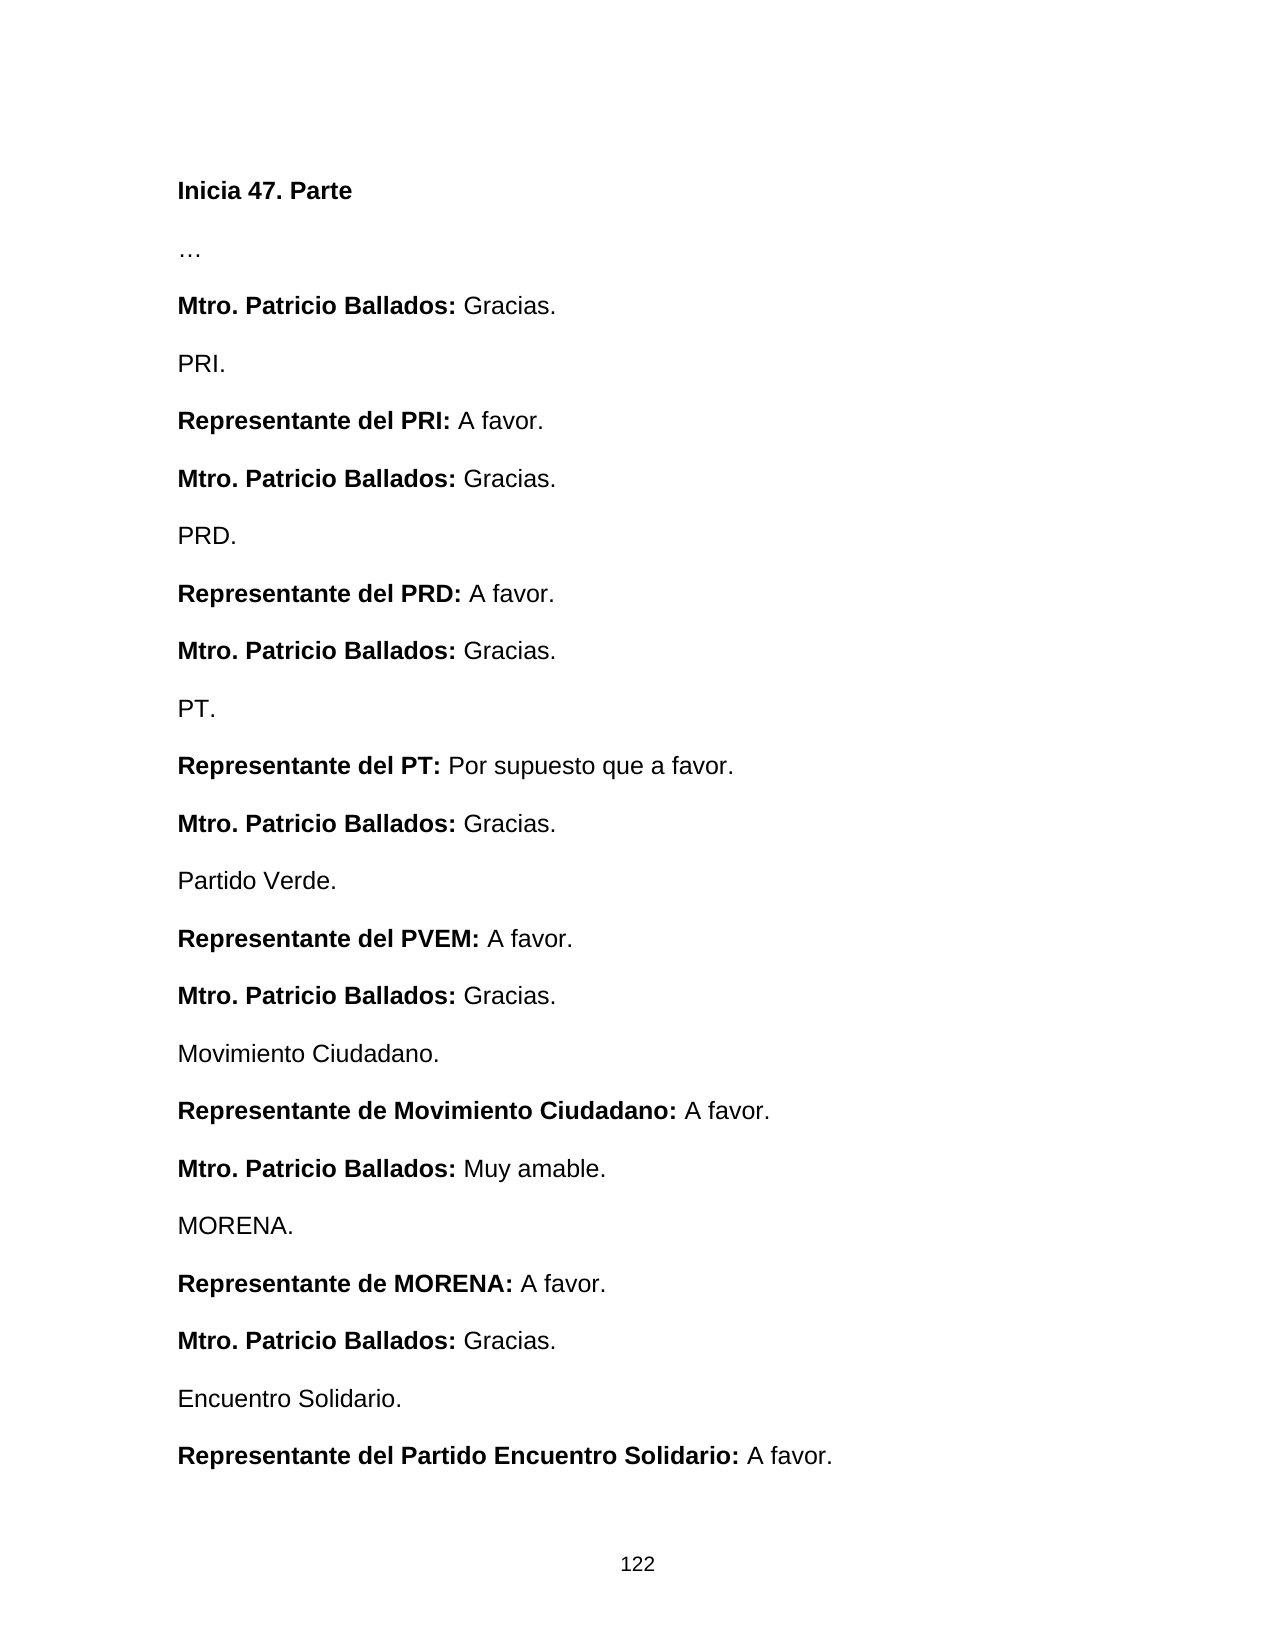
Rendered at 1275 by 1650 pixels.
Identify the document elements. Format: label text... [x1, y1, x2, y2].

text Mtro. Patricio Ballados: Gracias. [177, 1326, 1098, 1355]
text PT. [177, 694, 1098, 723]
text Representante del Partido Encuentro Solidario: A favor. [177, 1441, 1098, 1470]
text Representante de MORENA: A favor. [177, 1269, 1098, 1298]
text Representante del PT: Por supuesto que a favor. [177, 751, 1098, 780]
text Encuentro Solidario. [177, 1384, 1098, 1413]
text Inicia 47. Parte [177, 176, 1098, 205]
text Mtro. Patricio Ballados: Gracias. [177, 464, 1098, 493]
text Mtro. Patricio Ballados: Gracias. [177, 291, 1098, 320]
text Partido Verde. [177, 866, 1098, 895]
text PRD. [177, 521, 1098, 550]
text Representante del PRI: A favor. [177, 406, 1098, 435]
text PRI. [177, 349, 1098, 378]
text Mtro. Patricio Ballados: Gracias. [177, 636, 1098, 665]
text MORENA. [177, 1211, 1098, 1240]
text … [177, 234, 1098, 263]
text Representante del PRD: A favor. [177, 579, 1098, 608]
text Movimiento Ciudadano. [177, 1039, 1098, 1068]
text Representante de Movimiento Ciudadano: A favor. [177, 1096, 1098, 1125]
text Mtro. Patricio Ballados: Gracias. [177, 809, 1098, 838]
text Mtro. Patricio Ballados: Gracias. [177, 981, 1098, 1010]
text Representante del PVEM: A favor. [177, 924, 1098, 953]
text Mtro. Patricio Ballados: Muy amable. [177, 1154, 1098, 1183]
